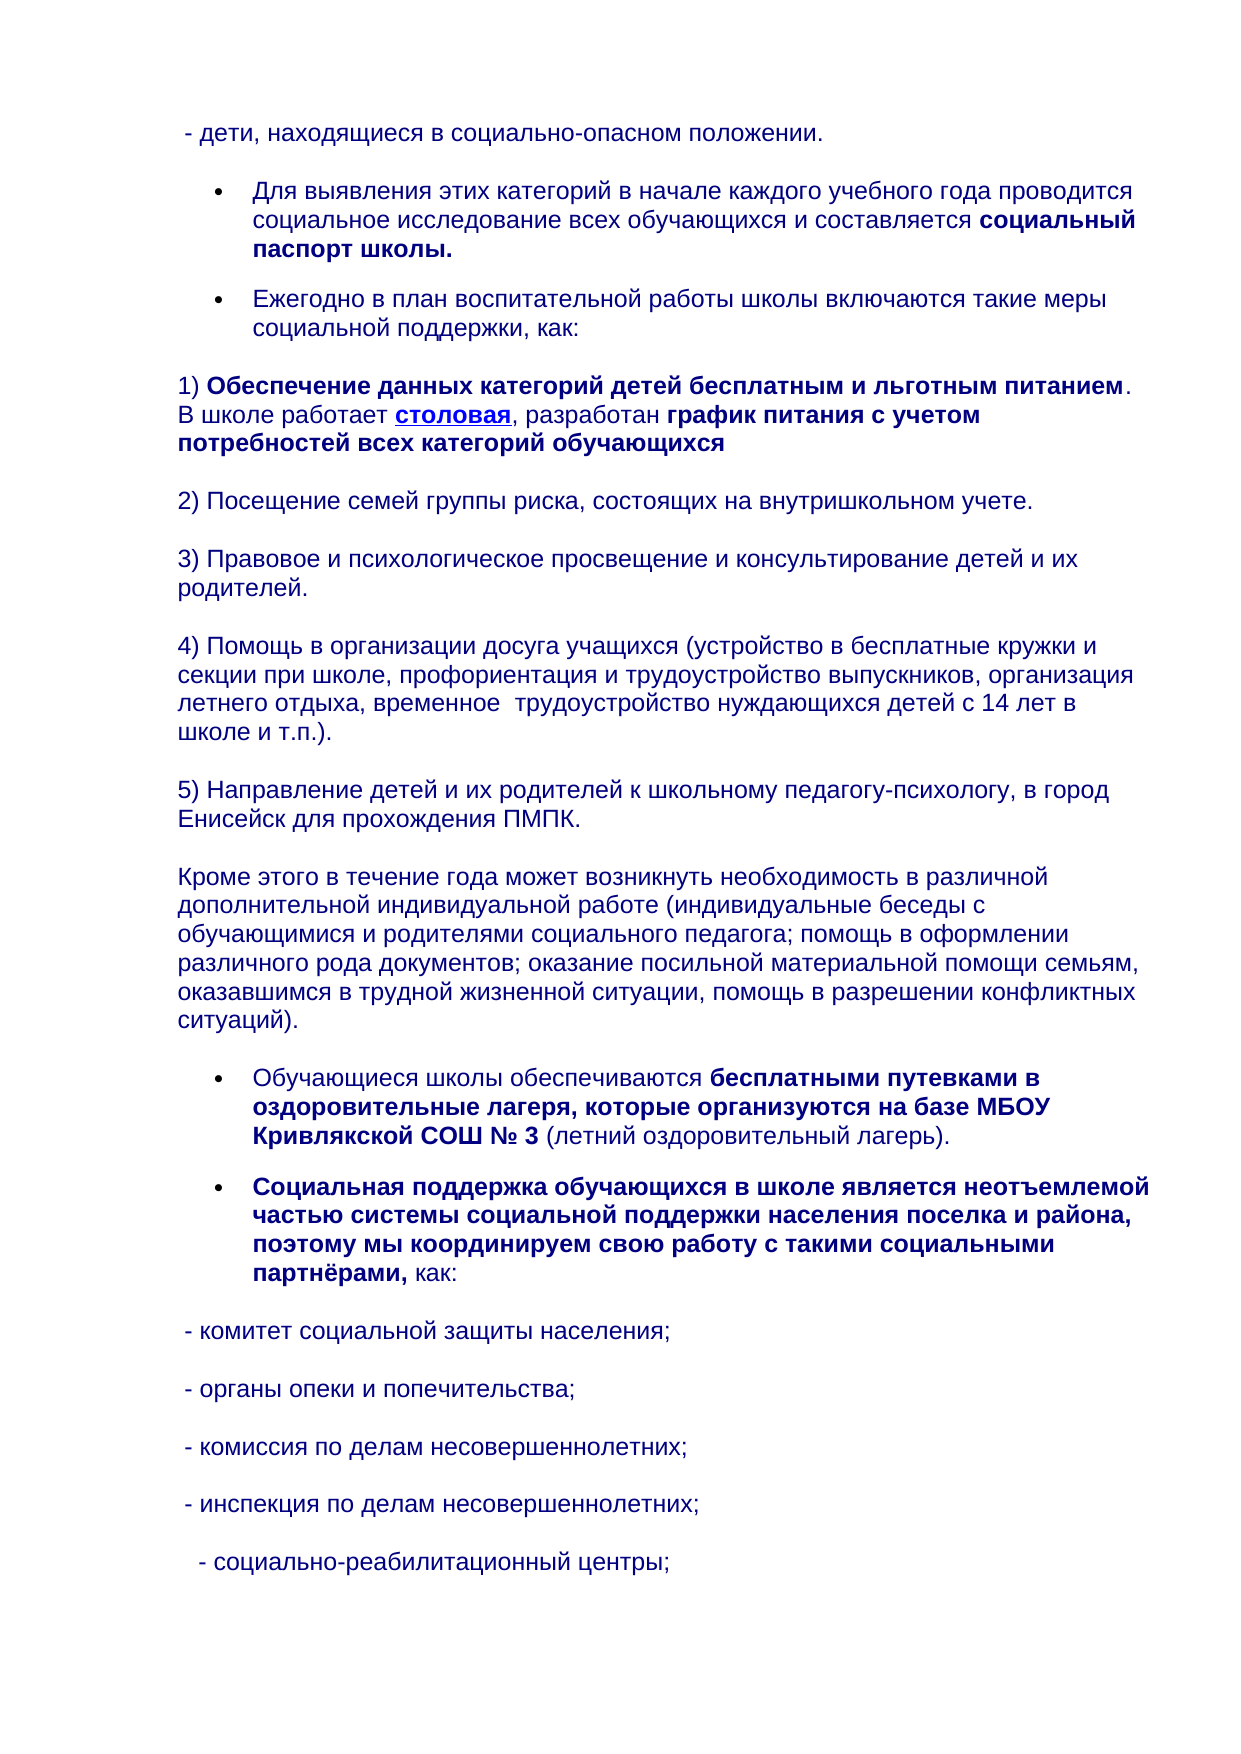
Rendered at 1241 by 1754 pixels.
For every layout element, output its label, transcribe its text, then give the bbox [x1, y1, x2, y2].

text - инспекция по делам несовершеннолетних; [177, 1489, 1152, 1518]
text 1) Обеспечение данных категорий детей бесплатным и льготным питанием. В школе работает столовая, разработан график питания с учетом потребностей всех категорий обучающихся [177, 371, 1152, 457]
text Кроме этого в течение года может возникнуть необходимость в различной дополнительной индивидуальной работе (индивидуальные беседы с обучающимися и родителями социального педагога; помощь в оформлении различного рода документов; оказание посильной материальной помощи семьям, оказавшимся в трудной жизненной ситуации, помощь в разрешении конфликтных ситуаций). [177, 862, 1152, 1034]
text - социально-реабилитационный центры; [177, 1547, 1152, 1576]
text 4) Помощь в организации досуга учащихся (устройство в бесплатные кружки и секции при школе, профориентация и трудоустройство выпускников, организация летнего отдыха, временное трудоустройство нуждающихся детей с 14 лет в школе и т.п.). [177, 631, 1152, 746]
text 5) Направление детей и их родителей к школьному педагогу-психологу, в город Енисейск для прохождения ПМПК. [177, 775, 1152, 832]
text - комитет социальной защиты населения; [177, 1316, 1152, 1344]
list Ежегодно в план воспитательной работы школы включаются такие меры социальной поддержки, как: [215, 284, 1152, 342]
text - дети, находящиеся в социально-опасном положении. [177, 118, 1152, 147]
text - органы опеки и попечительства; [177, 1373, 1152, 1402]
list Социальная поддержка обучающихся в школе является неотъемлемой частью системы социальной поддержки населения поселка и района, поэтому мы координируем свою работу с такими социальными партнёрами, как: [215, 1171, 1152, 1286]
list Обучающиеся школы обеспечиваются бесплатными путевками в оздоровительные лагеря, которые организуются на базе МБОУ Кривлякской СОШ № 3 (летний оздоровительный лагерь). [215, 1063, 1152, 1149]
text 2) Посещение семей группы риска, состоящих на внутришкольном учете. [177, 486, 1152, 515]
text 3) Правовое и психологическое просвещение и консультирование детей и их родителей. [177, 544, 1152, 602]
text - комиссия по делам несовершеннолетних; [177, 1431, 1152, 1460]
list Для выявления этих категорий в начале каждого учебного года проводится социальное исследование всех обучающихся и составляется социальный паспорт школы. [215, 176, 1152, 262]
